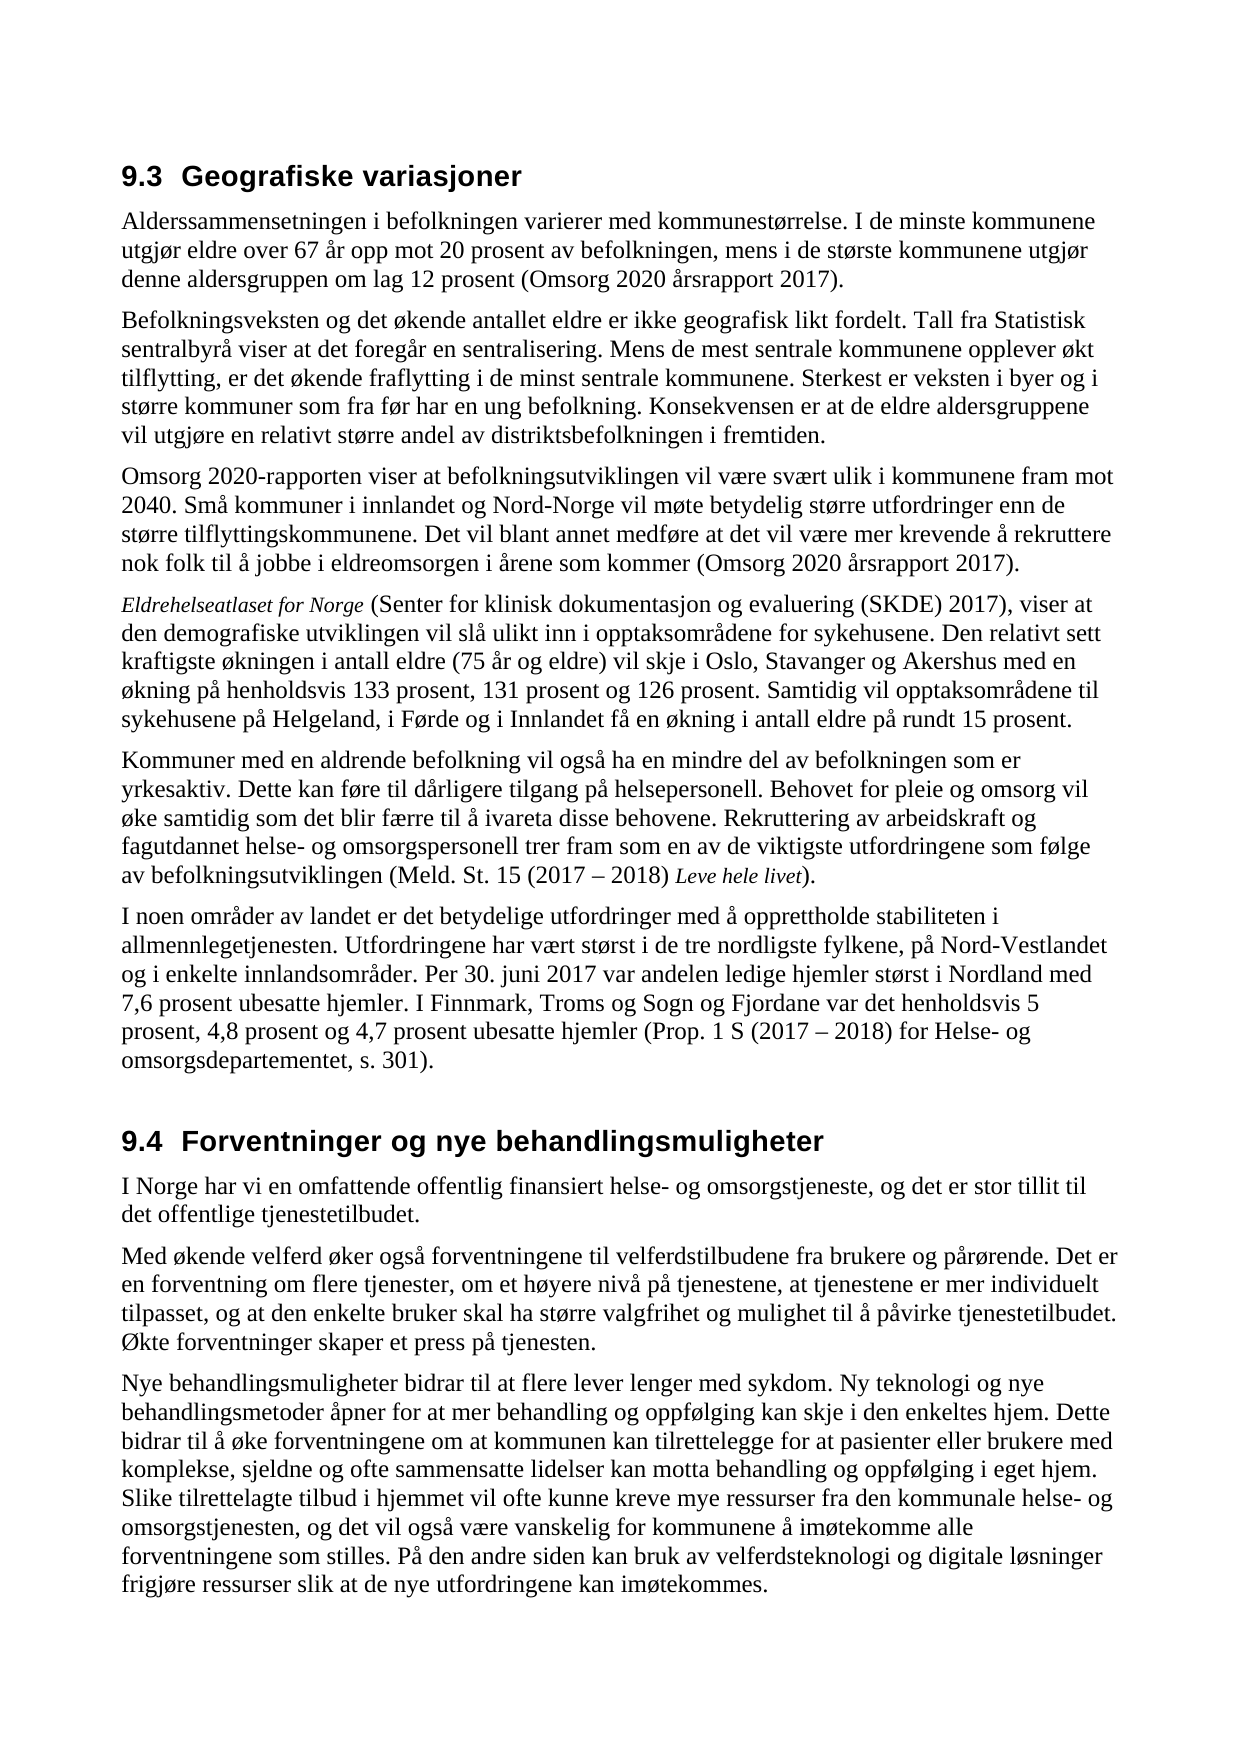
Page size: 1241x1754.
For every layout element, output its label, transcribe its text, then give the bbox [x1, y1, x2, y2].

subtitle Geografiske variasjoner [121, 159, 1119, 193]
text Eldrehelseatlaset for Norge (Senter for klinisk dokumentasjon og evaluering (SKDE) 2017), viser at den demografiske utviklingen vil slå ulikt inn i opptaksområdene for sykehusene. Den relativt sett kraftigste økningen i antall eldre (75 år og eldre) vil skje i Oslo, Stavanger og Akershus med en økning på henholdsvis 133 prosent, 131 prosent og 126 prosent. Samtidig vil opptaksområdene til sykehusene på Helgeland, i Førde og i Innlandet få en økning i antall eldre på rundt 15 prosent. [121, 589, 1119, 733]
text Med økende velferd øker også forventningene til velferdstilbudene fra brukere og pårørende. Det er en forventning om flere tjenester, om et høyere nivå på tjenestene, at tjenestene er mer individuelt tilpasset, og at den enkelte bruker skal ha større valgfrihet og mulighet til å påvirke tjenestetilbudet. Økte forventninger skaper et press på tjenesten. [121, 1241, 1119, 1356]
text Befolkningsveksten og det økende antallet eldre er ikke geografisk likt fordelt. Tall fra Statistisk sentralbyrå viser at det foregår en sentralisering. Mens de mest sentrale kommunene opplever økt tilflytting, er det økende fraflytting i de minst sentrale kommunene. Sterkest er veksten i byer og i større kommuner som fra før har en ung befolkning. Konsekvensen er at de eldre aldersgruppene vil utgjøre en relativt større andel av distriktsbefolkningen i fremtiden. [121, 305, 1119, 449]
text Nye behandlingsmuligheter bidrar til at flere lever lenger med sykdom. Ny teknologi og nye behandlingsmetoder åpner for at mer behandling og oppfølging kan skje i den enkeltes hjem. Dette bidrar til å øke forventningene om at kommunen kan tilrettelegge for at pasienter eller brukere med komplekse, sjeldne og ofte sammensatte lidelser kan motta behandling og oppfølging i eget hjem. Slike tilrettelagte tilbud i hjemmet vil ofte kunne kreve mye ressurser fra den kommunale helse- og omsorgstjenesten, og det vil også være vanskelig for kommunene å imøtekomme alle forventningene som stilles. På den andre siden kan bruk av velferdsteknologi og digitale løsninger frigjøre ressurser slik at de nye utfordringene kan imøtekommes. [121, 1368, 1119, 1598]
text Kommuner med en aldrende befolkning vil også ha en mindre del av befolkningen som er yrkesaktiv. Dette kan føre til dårligere tilgang på helsepersonell. Behovet for pleie og omsorg vil øke samtidig som det blir færre til å ivareta disse behovene. Rekruttering av arbeidskraft og fagutdannet helse- og omsorgspersonell trer fram som en av de viktigste utfordringene som følge av befolkningsutviklingen (Meld. St. 15 (2017 – 2018) Leve hele livet). [121, 745, 1119, 889]
text I Norge har vi en omfattende offentlig finansiert helse- og omsorgstjeneste, og det er stor tillit til det offentlige tjenestetilbudet. [121, 1171, 1119, 1228]
text Omsorg 2020-rapporten viser at befolkningsutviklingen vil være svært ulik i kommunene fram mot 2040. Små kommuner i innlandet og Nord-Norge vil møte betydelig større utfordringer enn de større tilflyttingskommunene. Det vil blant annet medføre at det vil være mer krevende å rekruttere nok folk til å jobbe i eldreomsorgen i årene som kommer (Omsorg 2020 årsrapport 2017). [121, 461, 1119, 576]
text I noen områder av landet er det betydelige utfordringer med å opprettholde stabiliteten i allmennlegetjenesten. Utfordringene har vært størst i de tre nordligste fylkene, på Nord-Vestlandet og i enkelte innlandsområder. Per 30. juni 2017 var andelen ledige hjemler størst i Nordland med 7,6 prosent ubesatte hjemler. I Finnmark, Troms og Sogn og Fjordane var det henholdsvis 5 prosent, 4,8 prosent og 4,7 prosent ubesatte hjemler (Prop. 1 S (2017 – 2018) for Helse- og omsorgsdepartementet, s. 301). [121, 901, 1119, 1074]
subtitle Forventninger og nye behandlingsmuligheter [121, 1124, 1119, 1157]
text Alderssammensetningen i befolkningen varierer med kommunestørrelse. I de minste kommunene utgjør eldre over 67 år opp mot 20 prosent av befolkningen, mens i de største kommunene utgjør denne aldersgruppen om lag 12 prosent (Omsorg 2020 årsrapport 2017). [121, 206, 1119, 293]
